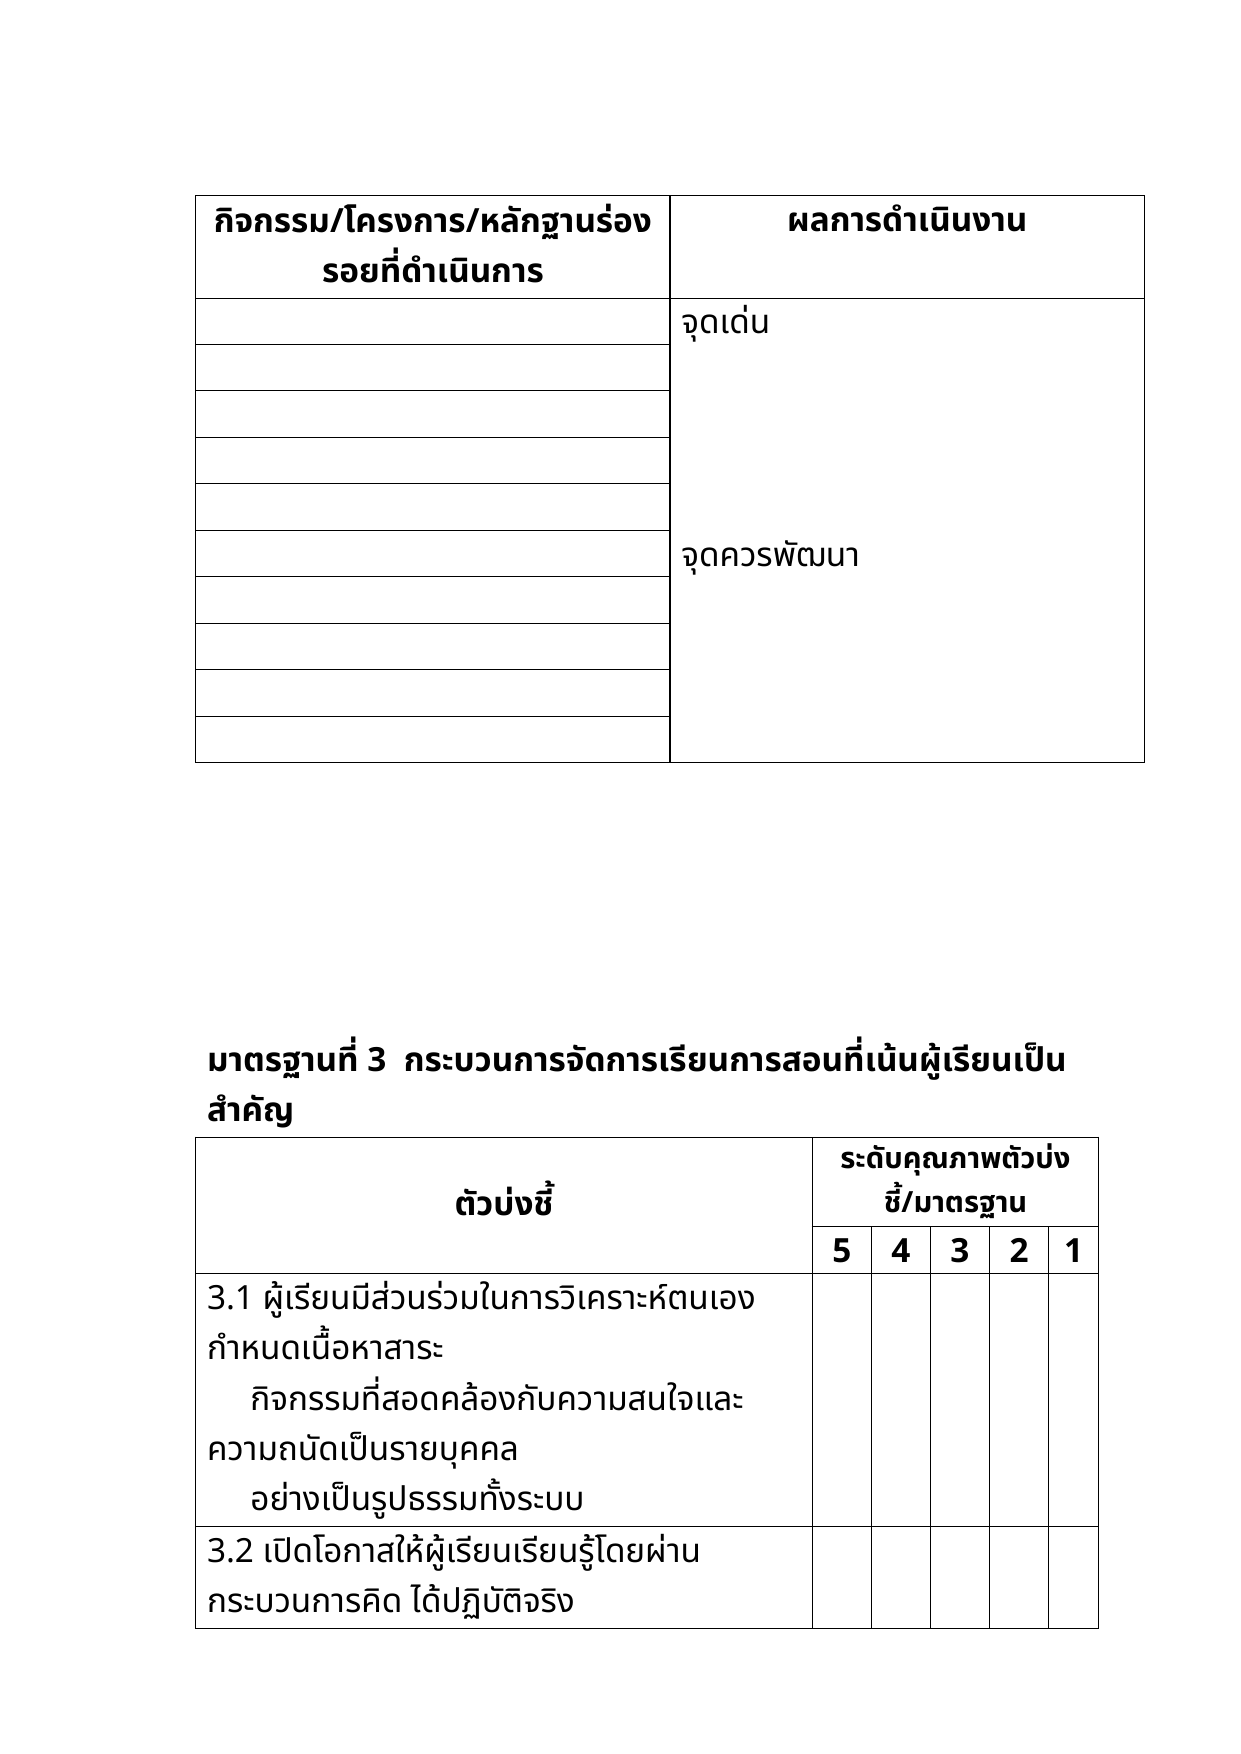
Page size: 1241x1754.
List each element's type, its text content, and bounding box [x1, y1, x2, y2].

text มาตรฐานที่ 3 กระบวนการจัดการเรียนการสอนที่เน้นผู้เรียนเป็นสำคัญ [207, 1036, 1093, 1137]
table_cell [196, 438, 669, 483]
table_cell [990, 1527, 1048, 1628]
table_cell [196, 484, 669, 530]
table_cell จุดเด่น จุดควรพัฒนา [671, 299, 1144, 762]
table_header ตัวบ่งชี้ [196, 1138, 812, 1272]
table_cell 2 [990, 1227, 1048, 1272]
table_cell [931, 1527, 989, 1628]
table_cell [196, 577, 669, 623]
table_cell 4 [872, 1227, 930, 1272]
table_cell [196, 1527, 812, 1628]
table_cell [872, 1527, 930, 1628]
table_header ระดับคุณภาพตัวบ่งชี้/มาตรฐาน [813, 1138, 1098, 1226]
table_header กิจกรรม/โครงการ/หลักฐานร่องรอยที่ดำเนินการ [196, 196, 669, 297]
table_cell [196, 299, 669, 344]
table_cell [813, 1527, 871, 1628]
table_cell [813, 1274, 871, 1526]
table_cell [196, 624, 669, 669]
table_cell [1049, 1527, 1098, 1628]
table_cell [196, 670, 669, 716]
table_cell 5 [813, 1227, 871, 1272]
table_cell 3 [931, 1227, 989, 1272]
table_cell [1049, 1274, 1098, 1526]
table_cell [196, 531, 669, 576]
table_cell 1 [1049, 1227, 1098, 1272]
table_cell [872, 1274, 930, 1526]
table_cell [196, 391, 669, 437]
table_cell [196, 345, 669, 390]
table_header ผลการดำเนินงาน [671, 196, 1144, 297]
table_cell [931, 1274, 989, 1526]
table_cell 3.1 ผู้เรียนมีส่วนร่วมในการวิเคราะห์ตนเอง กำหนดเนื้อหาสาระ กิจกรรมที่สอดคล้องกับความสนใจและความถนัดเป็นรายบุคคล อย่างเป็นรูปธรรมทั้งระบบ [196, 1274, 812, 1526]
table_cell [196, 717, 669, 762]
table_cell [990, 1274, 1048, 1526]
